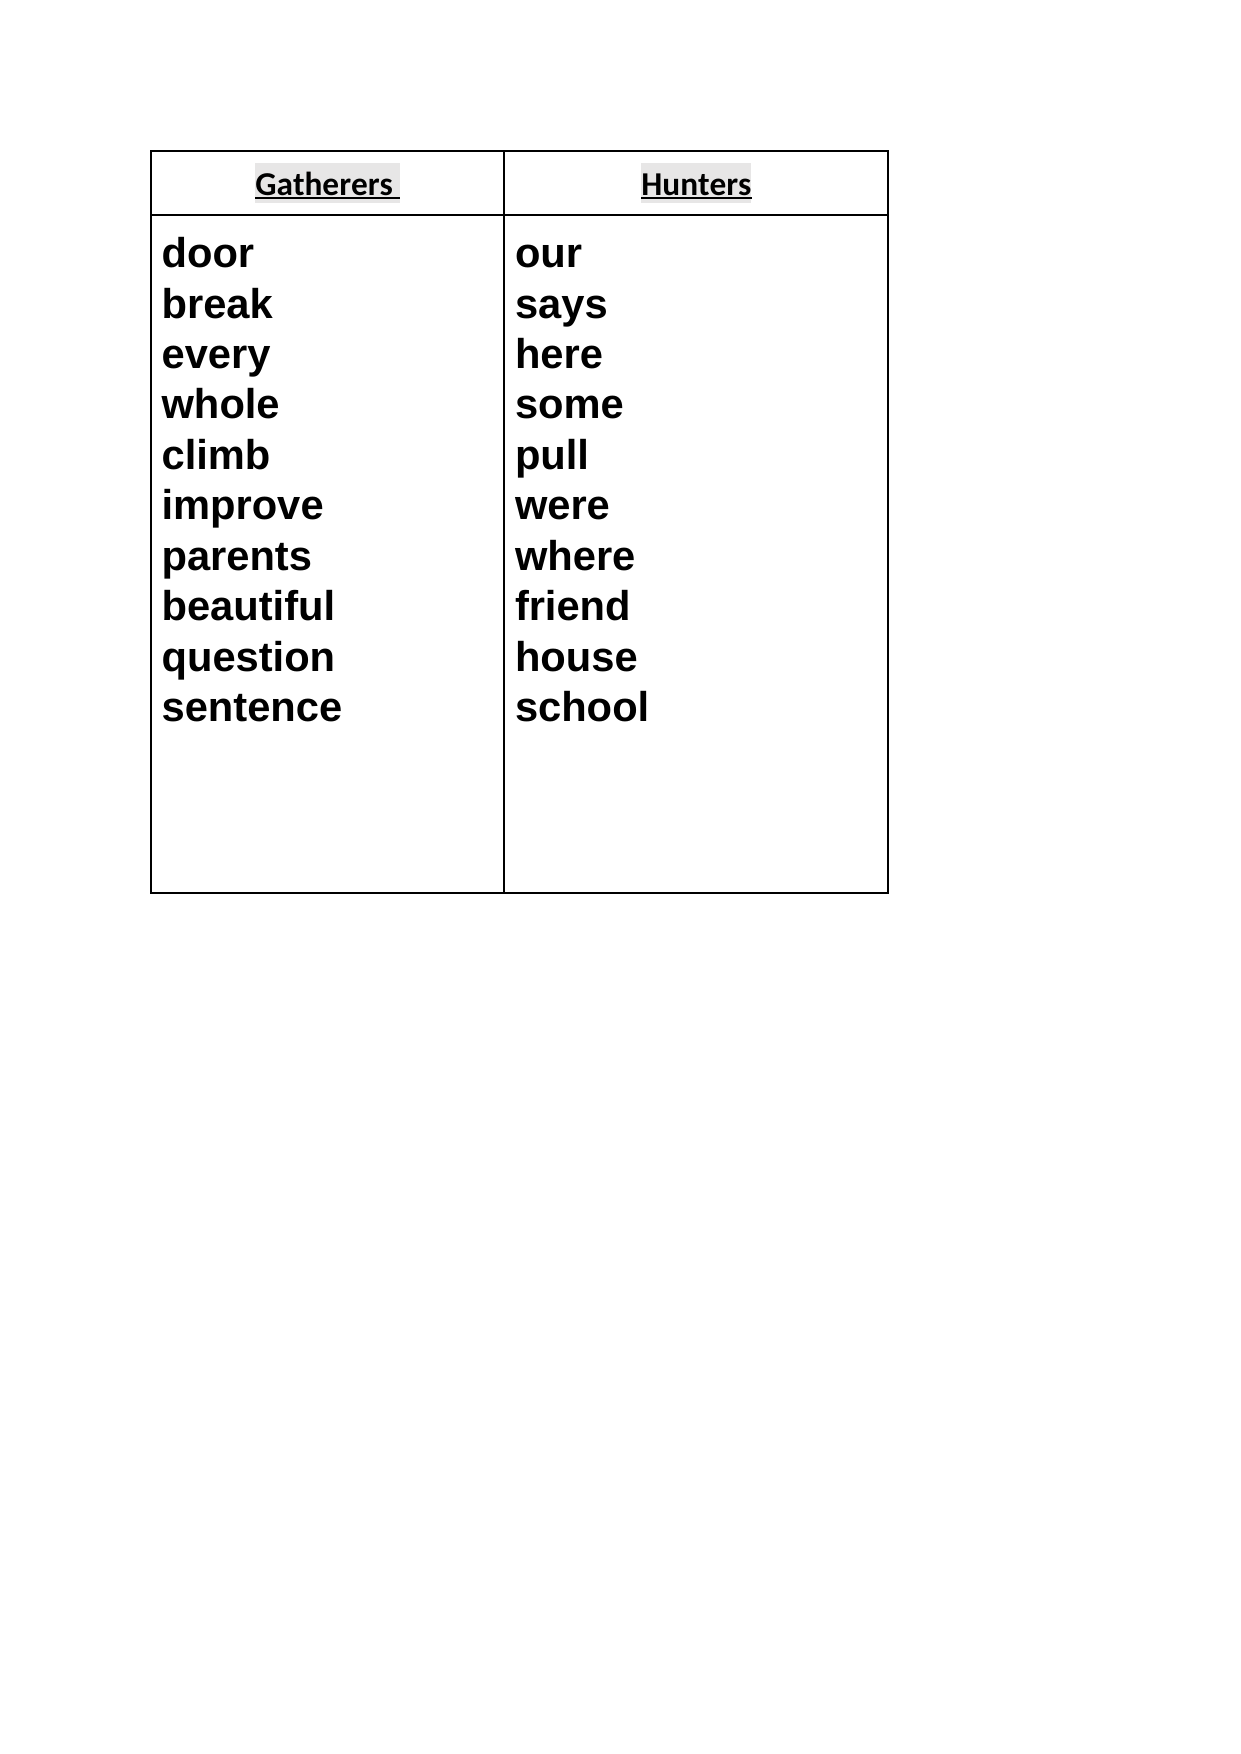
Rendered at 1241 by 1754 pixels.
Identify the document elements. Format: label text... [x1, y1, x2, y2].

table_cell our says here some pull were where friend house school [505, 216, 887, 892]
table_header Gatherers [152, 152, 503, 214]
table_cell door break every whole climb improve parents beautiful question sentence [152, 216, 503, 892]
table_header Hunters [505, 152, 887, 214]
